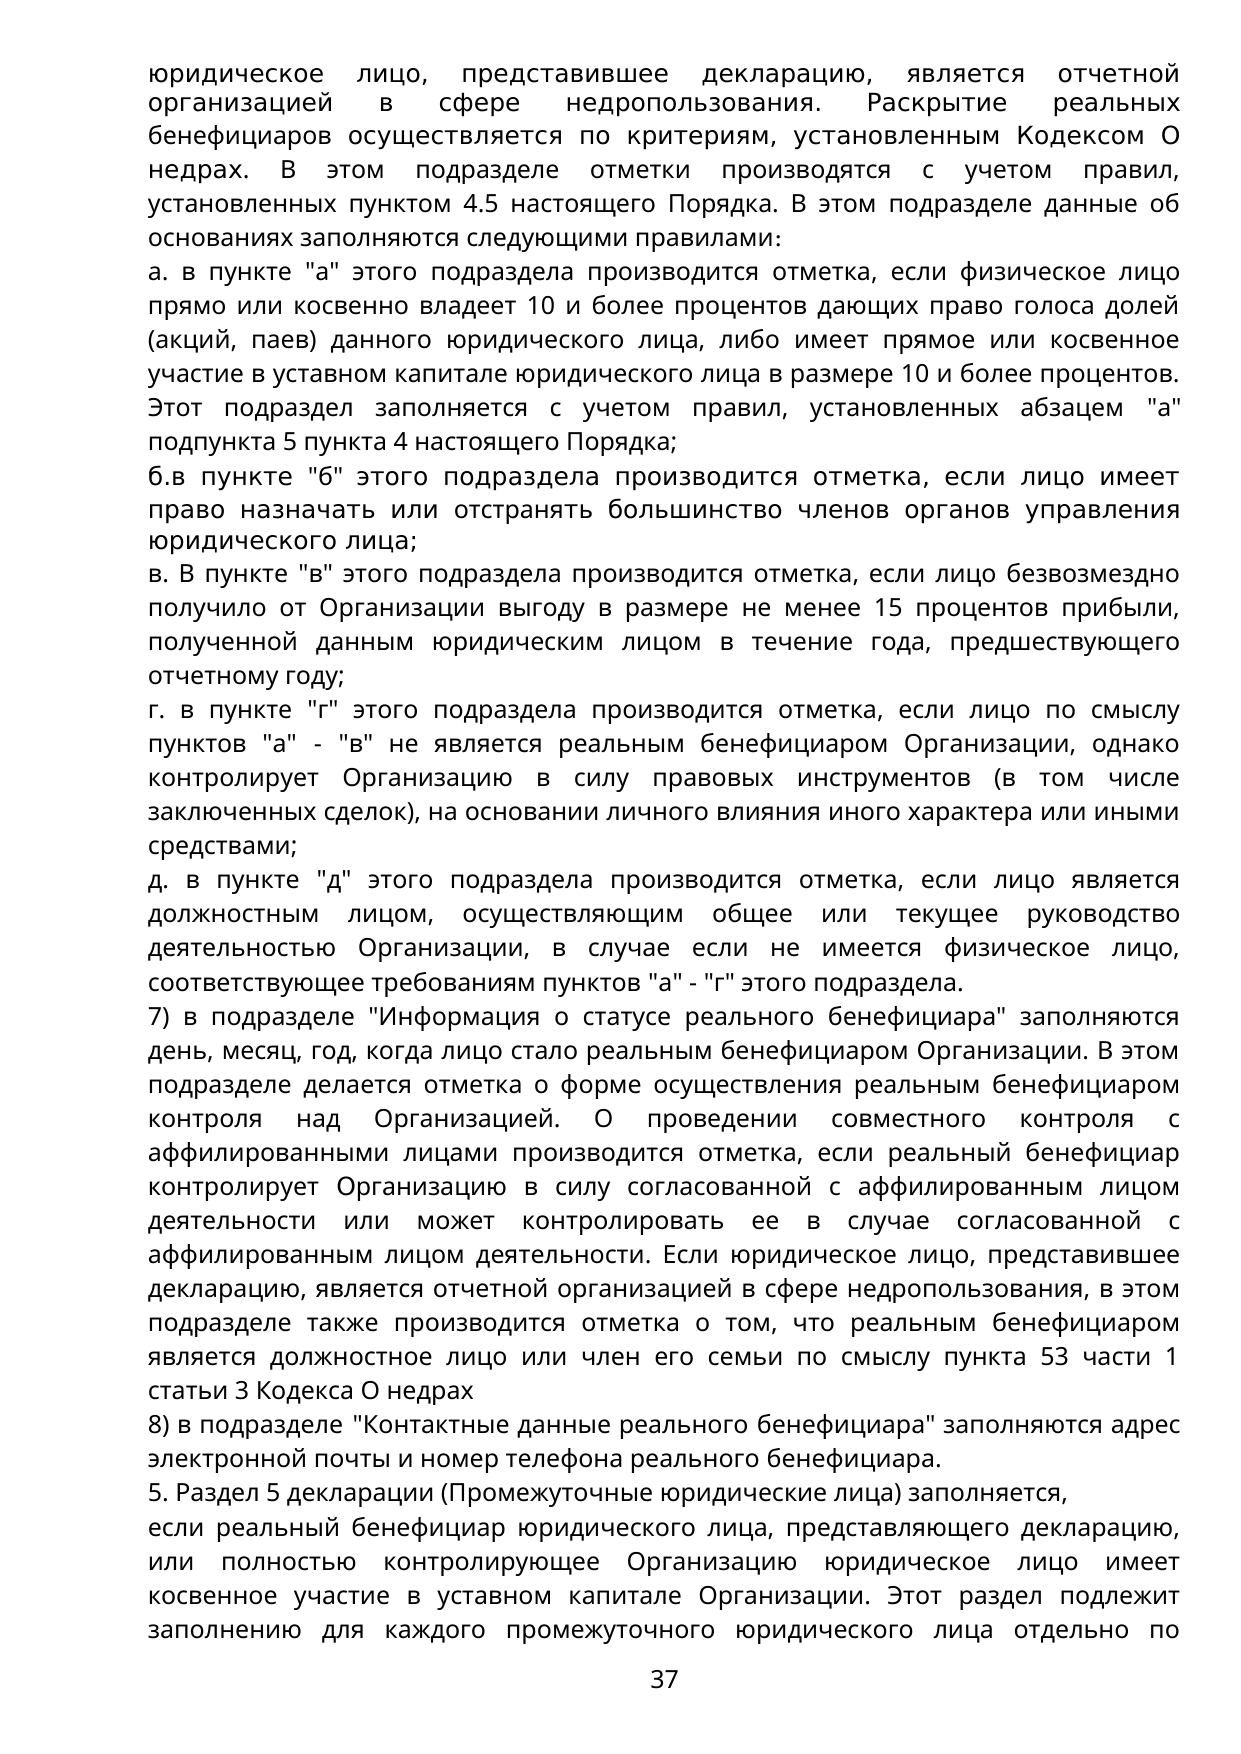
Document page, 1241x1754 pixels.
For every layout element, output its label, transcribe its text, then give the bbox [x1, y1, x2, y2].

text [148, 59, 1181, 254]
text а. в пункте "а" этого подраздела производится отметка, если физическое лицо прямо или косвенно владеет 10 и более процентов дающих право голоса долей (акций, паев) данного юридического лица, либо имеет прямое или косвенное участие в уставном капитале юридического лица в размере 10 и более процентов. Этот подраздел заполняется с учетом правил, установленных абзацем "а" подпункта 5 пункта 4 настоящего Порядка; [148, 254, 1181, 458]
text д. в пункте "д" этого подраздела производится отметка, если лицо является должностным лицом, осуществляющим общее или текущее руководство деятельностью Организации, в случае если не имеется физическое лицо, соответствующее требованиям пунктов "а" - "г" этого подраздела. [148, 862, 1181, 998]
text г. в пункте "г" этого подраздела производится отметка, если лицо по смыслу пунктов "а" - "в" не является реальным бенефициаром Организации, однако контролирует Организацию в силу правовых инструментов (в том числе заключенных сделок), на основании личного влияния иного характера или иными средствами; [148, 692, 1181, 862]
text 8) в подразделе "Контактные данные реального бенефициара" заполняются адрес электронной почты и номер телефона реального бенефициара. [148, 1407, 1181, 1475]
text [148, 1509, 1181, 1645]
text 7) в подразделе "Информация о статусе реального бенефициара" заполняются день, месяц, год, когда лицо стало реальным бенефициаром Организации. В этом подразделе делается отметка о форме осуществления реальным бенефициаром контроля над Организацией. О проведении совместного контроля с аффилированными лицами производится отметка, если реальный бенефициар контролирует Օрганизацию в силу согласованной с аффилированным лицом деятельности или может контролировать ее в случае согласованной с аффилированным лицом деятельности. Если юридическое лицо, представившее декларацию, является отчетной организацией в сфере недропользования, в этом подразделе также производится отметка о том, что реальным бенефициаром является должностное лицо или член его семьи по смыслу пункта 53 части 1 статьи 3 Кодекса О недрах [148, 998, 1181, 1407]
text б.в пункте "б" этого подраздела производится отметка, если лицо имеет право назначать или отстранять большинство членов органов управления юридического лица; [148, 458, 1181, 555]
text в. В пункте "в" этого подраздела производится отметка, если лицо безвозмездно получило от Организации выгоду в размере не менее 15 процентов прибыли, полученной данным юридическим лицом в течение года, предшествующего отчетному году; [148, 555, 1181, 692]
text 5. Раздел 5 декларации (Промежуточные юридические лица) заполняется, [148, 1475, 1181, 1509]
